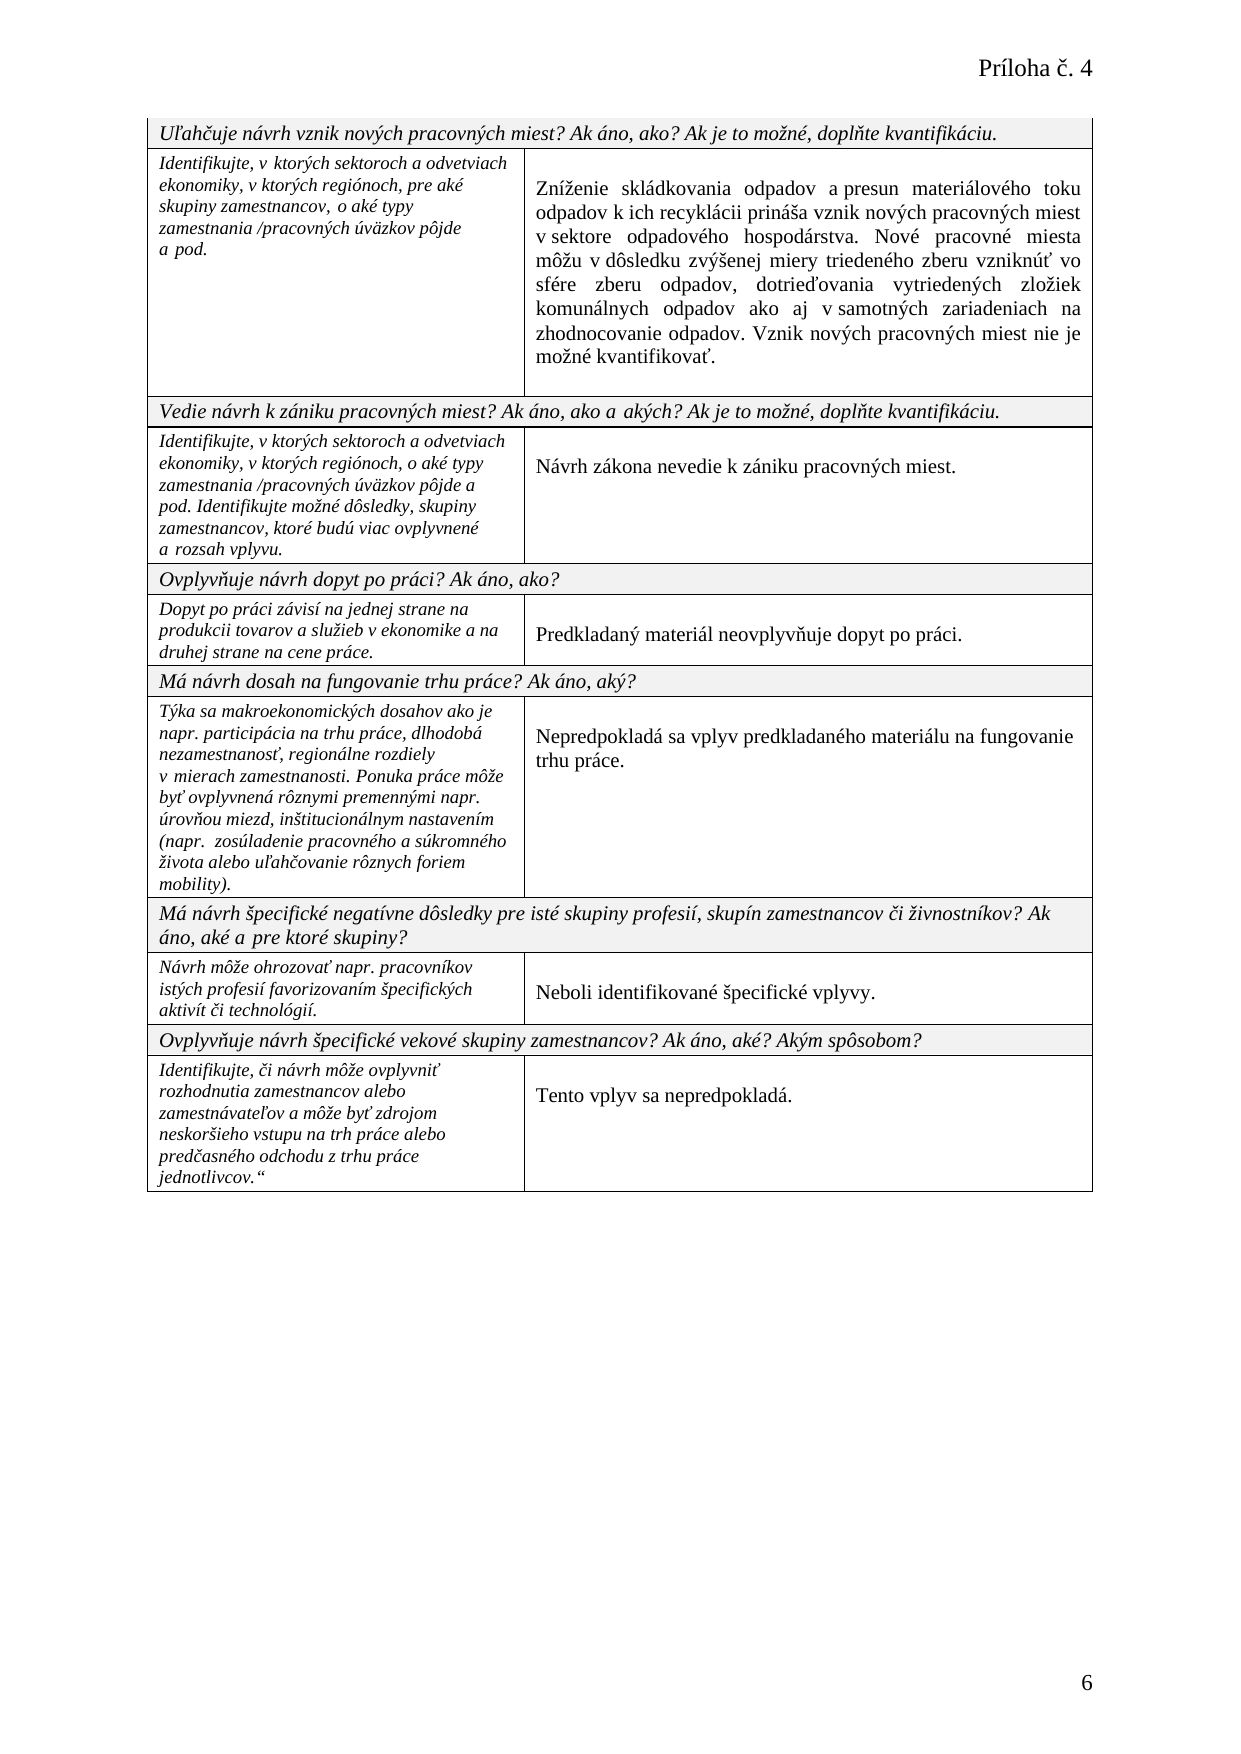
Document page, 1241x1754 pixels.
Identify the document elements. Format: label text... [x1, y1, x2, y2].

table_cell Má návrh špecifické negatívne dôsledky pre isté skupiny profesií, skupín zamestnancov či živnostníkov? Ak áno, aké a pre ktoré skupiny? [148, 898, 1092, 952]
table_cell Identifikujte, v ktorých sektoroch a odvetviach ekonomiky, v ktorých regiónoch, o aké typy zamestnania /pracovných úväzkov pôjde a pod. Identifikujte možné dôsledky, skupiny zamestnancov, ktoré budú viac ovplyvnené a rozsah vplyvu. [148, 428, 524, 563]
table_cell Vedie návrh k zániku pracovných miest? Ak áno, ako a akých? Ak je to možné, doplňte kvantifikáciu. [148, 397, 1092, 426]
table_cell Nepredpokladá sa vplyv predkladaného materiálu na fungovanie trhu práce. [525, 697, 1092, 897]
table_cell Ovplyvňuje návrh špecifické vekové skupiny zamestnancov? Ak áno, aké? Akým spôsobom? [148, 1025, 1092, 1054]
table_cell Identifikujte, či návrh môže ovplyvniť rozhodnutia zamestnancov alebo zamestnávateľov a môže byť zdrojom neskoršieho vstupu na trh práce alebo predčasného odchodu z trhu práce jednotlivcov.“ [148, 1056, 524, 1191]
table_cell Má návrh dosah na fungovanie trhu práce? Ak áno, aký? [148, 666, 1092, 696]
table_cell Identifikujte, v ktorých sektoroch a odvetviach ekonomiky, v ktorých regiónoch, pre aké skupiny zamestnancov, o aké typy zamestnania /pracovných úväzkov pôjde a pod. [148, 149, 524, 396]
table_header Uľahčuje návrh vznik nových pracovných miest? Ak áno, ako? Ak je to možné, doplňte kvantifikáciu. [148, 118, 1092, 148]
table_cell Týka sa makroekonomických dosahov ako je napr. participácia na trhu práce, dlhodobá nezamestnanosť, regionálne rozdiely v mierach zamestnanosti. Ponuka práce môže byť ovplyvnená rôznymi premennými napr. úrovňou miezd, inštitucionálnym nastavením (napr. zosúladenie pracovného a súkromného života alebo uľahčovanie rôznych foriem mobility). [148, 697, 524, 897]
table_cell Návrh môže ohrozovať napr. pracovníkov istých profesií favorizovaním špecifických aktivít či technológií. [148, 953, 524, 1024]
table_cell Neboli identifikované špecifické vplyvy. [525, 953, 1092, 1024]
table_cell Dopyt po práci závisí na jednej strane na produkcii tovarov a služieb v ekonomike a na druhej strane na cene práce. [148, 595, 524, 665]
table_cell Zníženie skládkovania odpadov a presun materiálového toku odpadov k ich recyklácii prináša vznik nových pracovných miest v sektore odpadového hospodárstva. Nové pracovné miesta môžu v dôsledku zvýšenej miery triedeného zberu vzniknúť vo sfére zberu odpadov, dotrieďovania vytriedených zložiek komunálnych odpadov ako aj v samotných zariadeniach na zhodnocovanie odpadov. Vznik nových pracovných miest nie je možné kvantifikovať. [525, 149, 1092, 396]
table_cell Ovplyvňuje návrh dopyt po práci? Ak áno, ako? [148, 564, 1092, 594]
table_cell Tento vplyv sa nepredpokladá. [525, 1056, 1092, 1191]
table_cell Predkladaný materiál neovplyvňuje dopyt po práci. [525, 595, 1092, 665]
table_cell Návrh zákona nevedie k zániku pracovných miest. [525, 428, 1092, 563]
